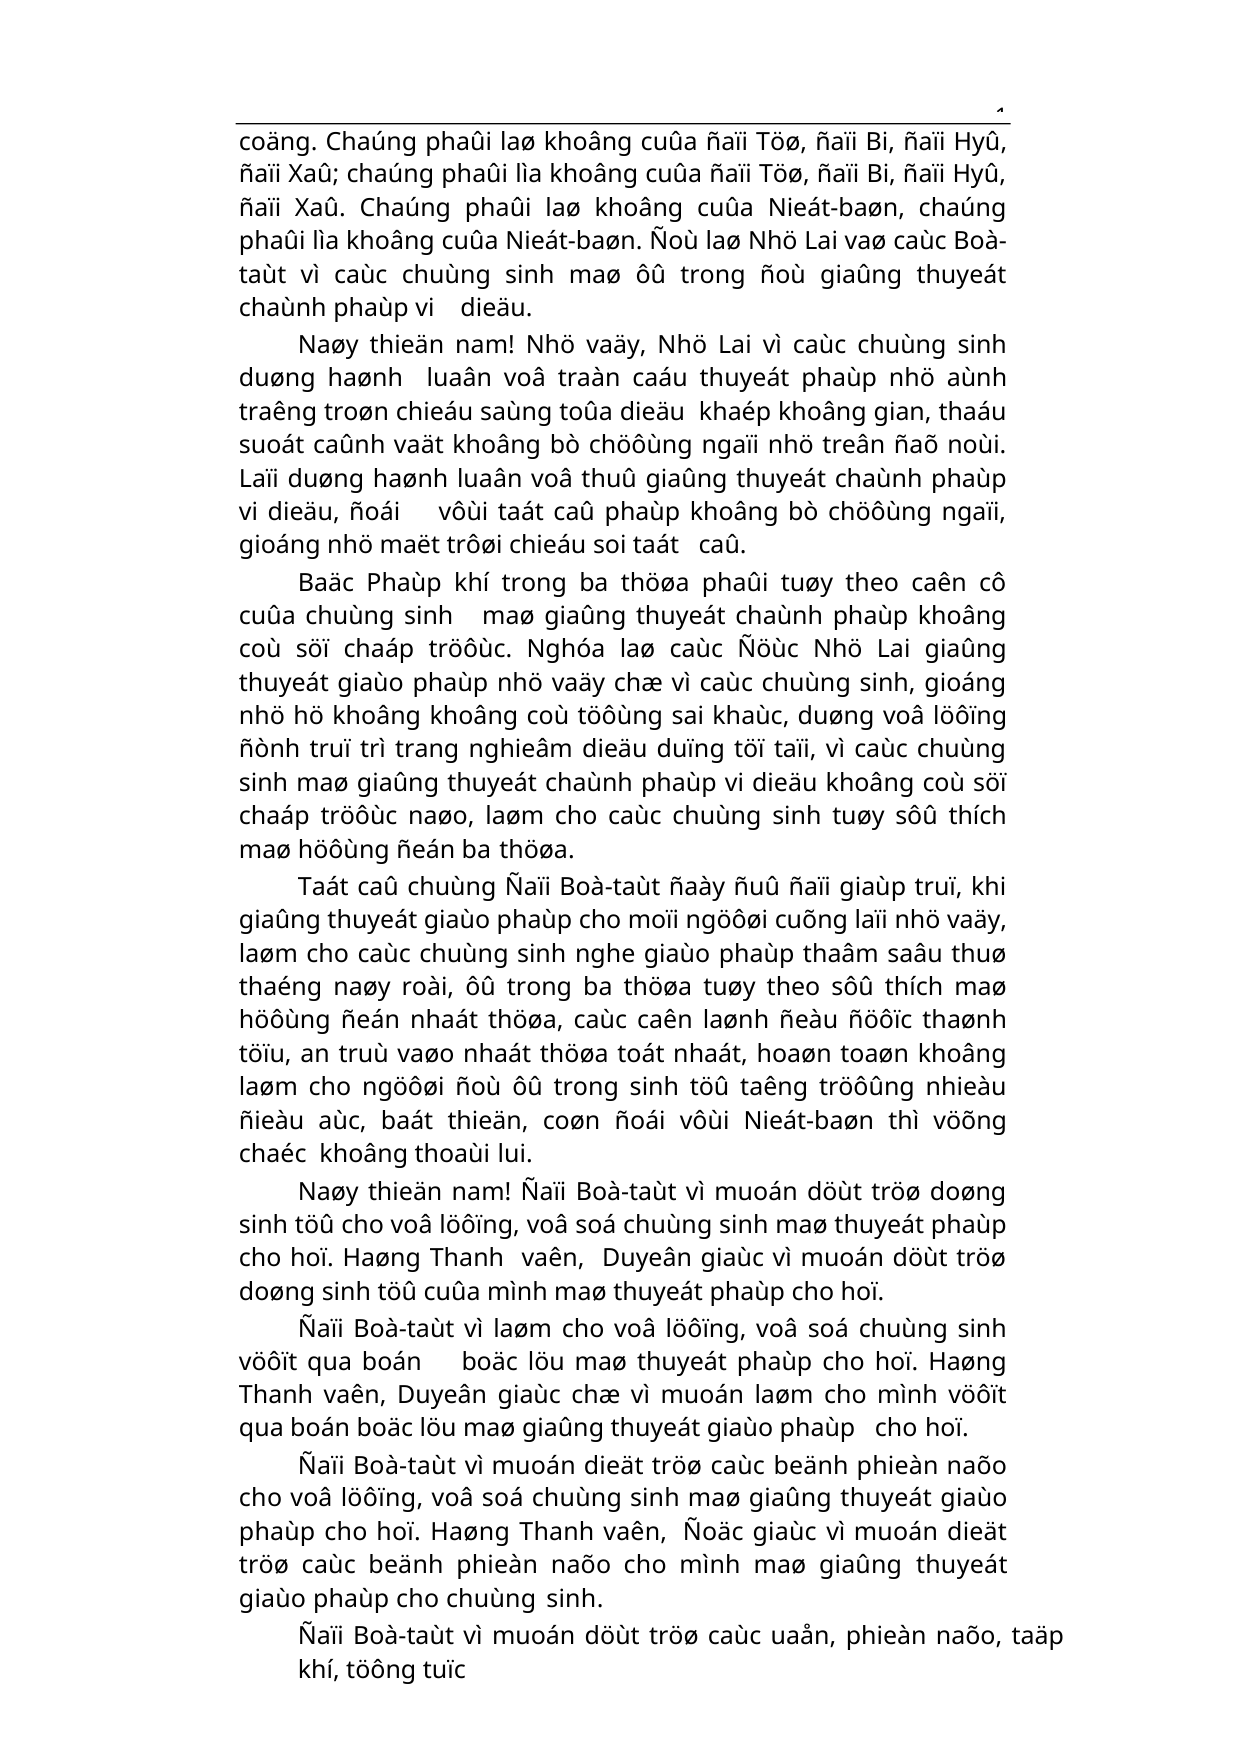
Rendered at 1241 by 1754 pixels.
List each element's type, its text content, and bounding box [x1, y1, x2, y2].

text Ñaïi Boà-taùt vì muoán dieät tröø caùc beänh phieàn naõo cho voâ löôïng, voâ soá chuùng sinh maø giaûng thuyeát giaùo phaùp cho hoï. Haøng Thanh vaên, Ñoäc giaùc vì muoán dieät tröø caùc beänh phieàn naõo cho mình maø giaûng thuyeát giaùo phaùp cho chuùng sinh. [239, 1447, 1007, 1614]
text Taát caû chuùng Ñaïi Boà-taùt ñaày ñuû ñaïi giaùp truï, khi giaûng thuyeát giaùo phaùp cho moïi ngöôøi cuõng laïi nhö vaäy, laøm cho caùc chuùng sinh nghe giaùo phaùp thaâm saâu thuø thaéng naøy roài, ôû trong ba thöøa tuøy theo sôû thích maø höôùng ñeán nhaát thöøa, caùc caên laønh ñeàu ñöôïc thaønh töïu, an truù vaøo nhaát thöøa toát nhaát, hoaøn toaøn khoâng laøm cho ngöôøi ñoù ôû trong sinh töû taêng tröôûng nhieàu ñieàu aùc, baát thieän, coøn ñoái vôùi Nieát-baøn thì vöõng chaéc khoâng thoaùi lui. [239, 869, 1008, 1170]
text Naøy thieän nam! Ñaïi Boà-taùt vì muoán döùt tröø doøng sinh töû cho voâ löôïng, voâ soá chuùng sinh maø thuyeát phaùp cho hoï. Haøng Thanh vaên, Duyeân giaùc vì muoán döùt tröø doøng sinh töû cuûa mình maø thuyeát phaùp cho hoï. [239, 1173, 1008, 1307]
text Baäc Phaùp khí trong ba thöøa phaûi tuøy theo caên cô cuûa chuùng sinh maø giaûng thuyeát chaùnh phaùp khoâng coù söï chaáp tröôùc. Nghóa laø caùc Ñöùc Nhö Lai giaûng thuyeát giaùo phaùp nhö vaäy chæ vì caùc chuùng sinh, gioáng nhö hö khoâng khoâng coù töôùng sai khaùc, duøng voâ löôïng ñònh truï trì trang nghieâm dieäu duïng töï taïi, vì caùc chuùng sinh maø giaûng thuyeát chaùnh phaùp vi dieäu khoâng coù söï chaáp tröôùc naøo, laøm cho caùc chuùng sinh tuøy sôû thích maø höôùng ñeán ba thöøa. [239, 565, 1008, 866]
text Naøy thieän nam! Nhö vaäy, Nhö Lai vì caùc chuùng sinh duøng haønh luaân voâ traàn caáu thuyeát phaùp nhö aùnh traêng troøn chieáu saùng toûa dieäu khaép khoâng gian, thaáu suoát caûnh vaät khoâng bò chöôùng ngaïi nhö treân ñaõ noùi. Laïi duøng haønh luaân voâ thuû giaûng thuyeát chaùnh phaùp vi dieäu, ñoái vôùi taát caû phaùp khoâng bò chöôùng ngaïi, gioáng nhö maët trôøi chieáu soi taát caû. [239, 327, 1008, 561]
text coäng. Chaúng phaûi laø khoâng cuûa ñaïi Töø, ñaïi Bi, ñaïi Hyû, ñaïi Xaû; chaúng phaûi lìa khoâng cuûa ñaïi Töø, ñaïi Bi, ñaïi Hyû, ñaïi Xaû. Chaúng phaûi laø khoâng cuûa Nieát-baøn, chaúng phaûi lìa khoâng cuûa Nieát-baøn. Ñoù laø Nhö Lai vaø caùc Boà-taùt vì caùc chuùng sinh maø ôû trong ñoù giaûng thuyeát chaùnh phaùp vi dieäu. [239, 123, 1008, 324]
text Ñaïi Boà-taùt vì laøm cho voâ löôïng, voâ soá chuùng sinh vöôït qua boán boäc löu maø thuyeát phaùp cho hoï. Haøng Thanh vaên, Duyeân giaùc chæ vì muoán laøm cho mình vöôït qua boán boäc löu maø giaûng thuyeát giaùo phaùp cho hoï. [239, 1311, 1008, 1444]
text Ñaïi Boà-taùt vì muoán döùt tröø caùc uaån, phieàn naõo, taäp khí, töông tuïc [298, 1617, 1065, 1685]
